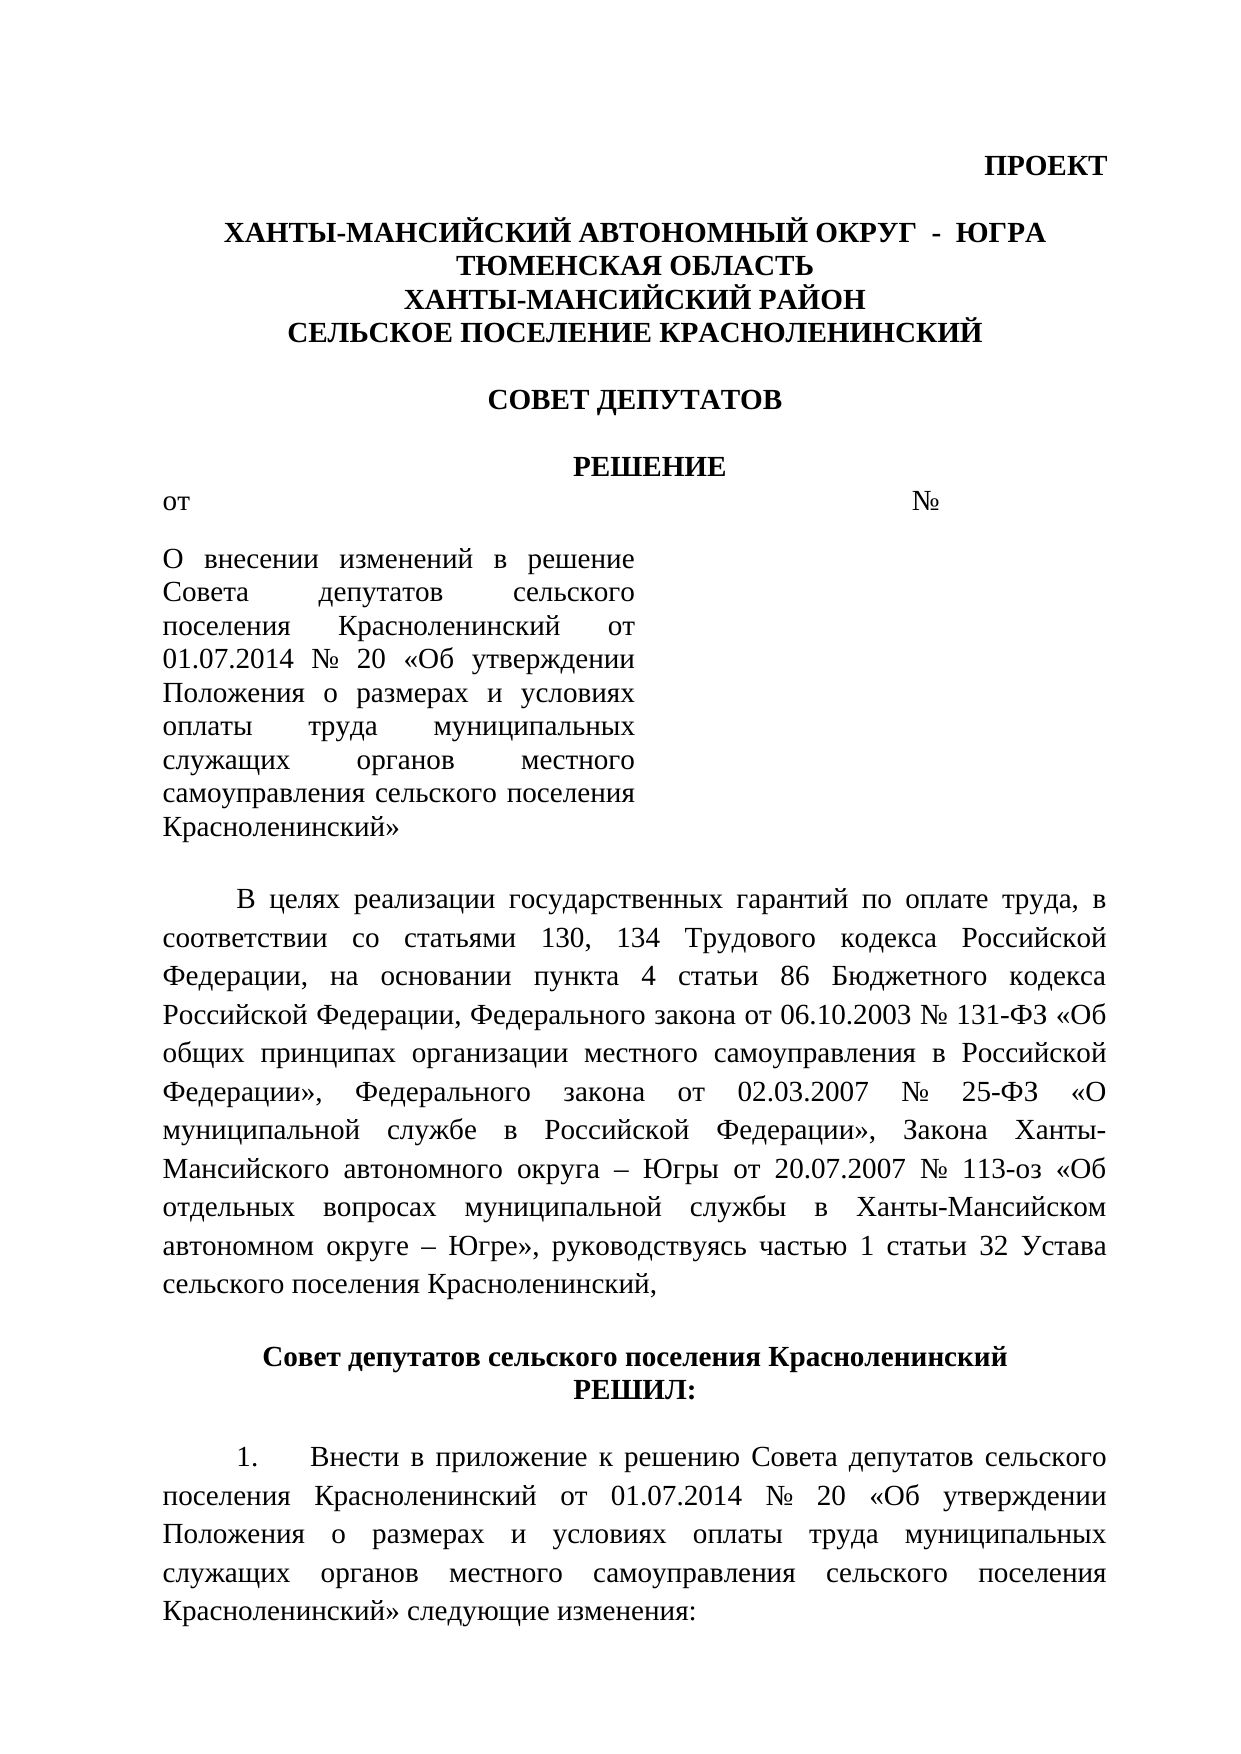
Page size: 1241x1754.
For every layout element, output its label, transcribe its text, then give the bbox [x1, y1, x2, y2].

text ТЮМЕНСКАЯ ОБЛАСТЬ [162, 248, 1107, 282]
text СОВЕТ ДЕПУТАТОВ [162, 382, 1107, 416]
text РЕШИЛ: [162, 1372, 1107, 1406]
title В целях реализации государственных гарантий по оплате труда, в соответствии со статьями 130, 134 Трудового кодекса Российской Федерации, на основании пункта 4 статьи 86 Бюджетного кодекса Российской Федерации, Федерального закона от 06.10.2003 № 131-ФЗ «Об общих принципах организации местного самоуправления в Российской Федерации», Федерального закона от 02.03.2007 № 25-ФЗ «О муниципальной службе в Российской Федерации», Закона Ханты-Мансийского автономного округа – Югры от 20.07.2007 № 113-оз «Об отдельных вопросах муниципальной службы в Ханты-Мансийском автономном округе – Югре», руководствуясь частью 1 статьи 32 Устава сельского поселения Красноленинский, [162, 881, 1107, 1300]
title О внесении изменений в решение Совета депутатов сельского поселения Красноленинский от 01.07.2014 № 20 «Об утверждении Положения о размерах и условиях оплаты труда муниципальных служащих органов местного самоуправления сельского поселения Красноленинский» [162, 541, 635, 843]
text РЕШЕНИЕ [162, 449, 1107, 483]
text ПРОЕКТ [162, 148, 1107, 181]
text СЕЛЬСКОЕ ПОСЕЛЕНИЕ КРАСНОЛЕНИНСКИЙ [162, 315, 1107, 349]
text ХАНТЫ-МАНСИЙСКИЙ АВТОНОМНЫЙ ОКРУГ - ЮГРА [162, 215, 1107, 248]
text от № [162, 483, 1107, 517]
text Совет депутатов сельского поселения Красноленинский [162, 1339, 1107, 1372]
list Внести в приложение к решению Совета депутатов сельского поселения Красноленинский от 01.07.2014 № 20 «Об утверждении Положения о размерах и условиях оплаты труда муниципальных служащих органов местного самоуправления сельского поселения Красноленинский» следующие изменения: [162, 1439, 1107, 1627]
text ХАНТЫ-МАНСИЙСКИЙ РАЙОН [162, 282, 1107, 315]
